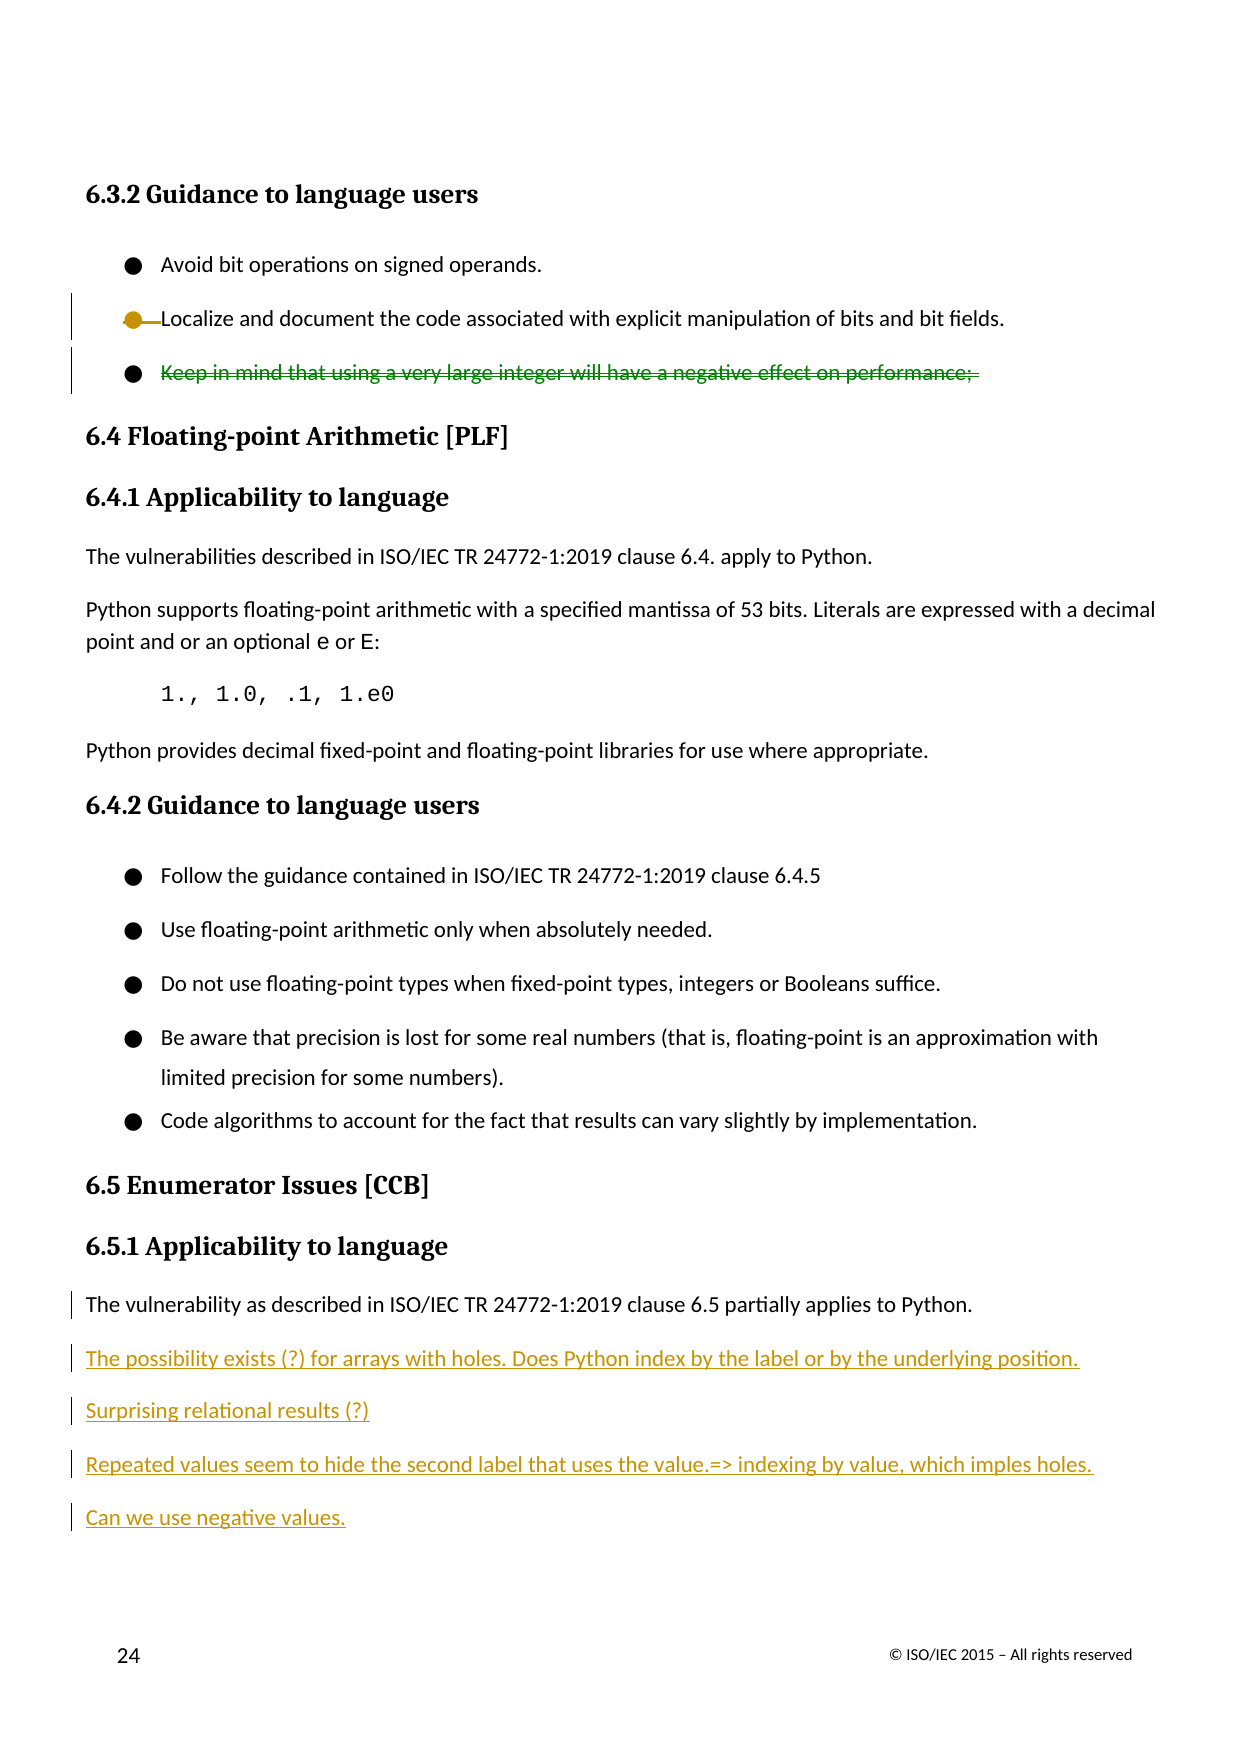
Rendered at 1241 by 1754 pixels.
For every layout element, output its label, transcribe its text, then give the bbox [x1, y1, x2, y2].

subtitle 6.4 Floating-point Arithmetic [PLF] [86, 421, 1164, 453]
subtitle 6.4.1 Applicability to language [86, 482, 1164, 513]
list Be aware that precision is lost for some real numbers (that is, floating-point is an approximation with limited precision for some numbers). [123, 1012, 1164, 1091]
list Do not use floating-point types when fixed-point types, integers or Booleans suffice. [123, 958, 1164, 1005]
list Follow the guidance contained in ISO/IEC TR 24772-1:2019 clause 6.4.5 [123, 850, 1164, 897]
text Python supports floating-point arithmetic with a specified mantissa of 53 bits. Literals are expressed with a decimal point and or an optional e or E: [86, 595, 1164, 657]
list Localize and document the code associated with explicit manipulation of bits and bit fields. [123, 293, 1164, 340]
subtitle 6.4.2 Guidance to language users [86, 790, 1164, 821]
list Use floating-point arithmetic only when absolutely needed. [123, 904, 1164, 951]
text The vulnerabilities described in ISO/IEC TR 24772-1:2019 clause 6.4. apply to Python. [86, 542, 1164, 570]
list Avoid bit operations on signed operands. [123, 239, 1164, 286]
text Python provides decimal fixed-point and floating-point libraries for use where appropriate. [86, 737, 1164, 765]
text The vulnerability as described in ISO/IEC TR 24772-1:2019 clause 6.5 partially applies to Python. [86, 1291, 1164, 1319]
subtitle 6.5 Enumerator Issues [CCB] [86, 1170, 1164, 1201]
list Code algorithms to account for the fact that results can vary slightly by implementation. [123, 1095, 1164, 1142]
text 1., 1.0, .1, 1.e0 [86, 682, 1164, 708]
subtitle 6.5.1 Applicability to language [86, 1231, 1164, 1262]
subtitle 6.3.2 Guidance to language users [86, 179, 1164, 210]
